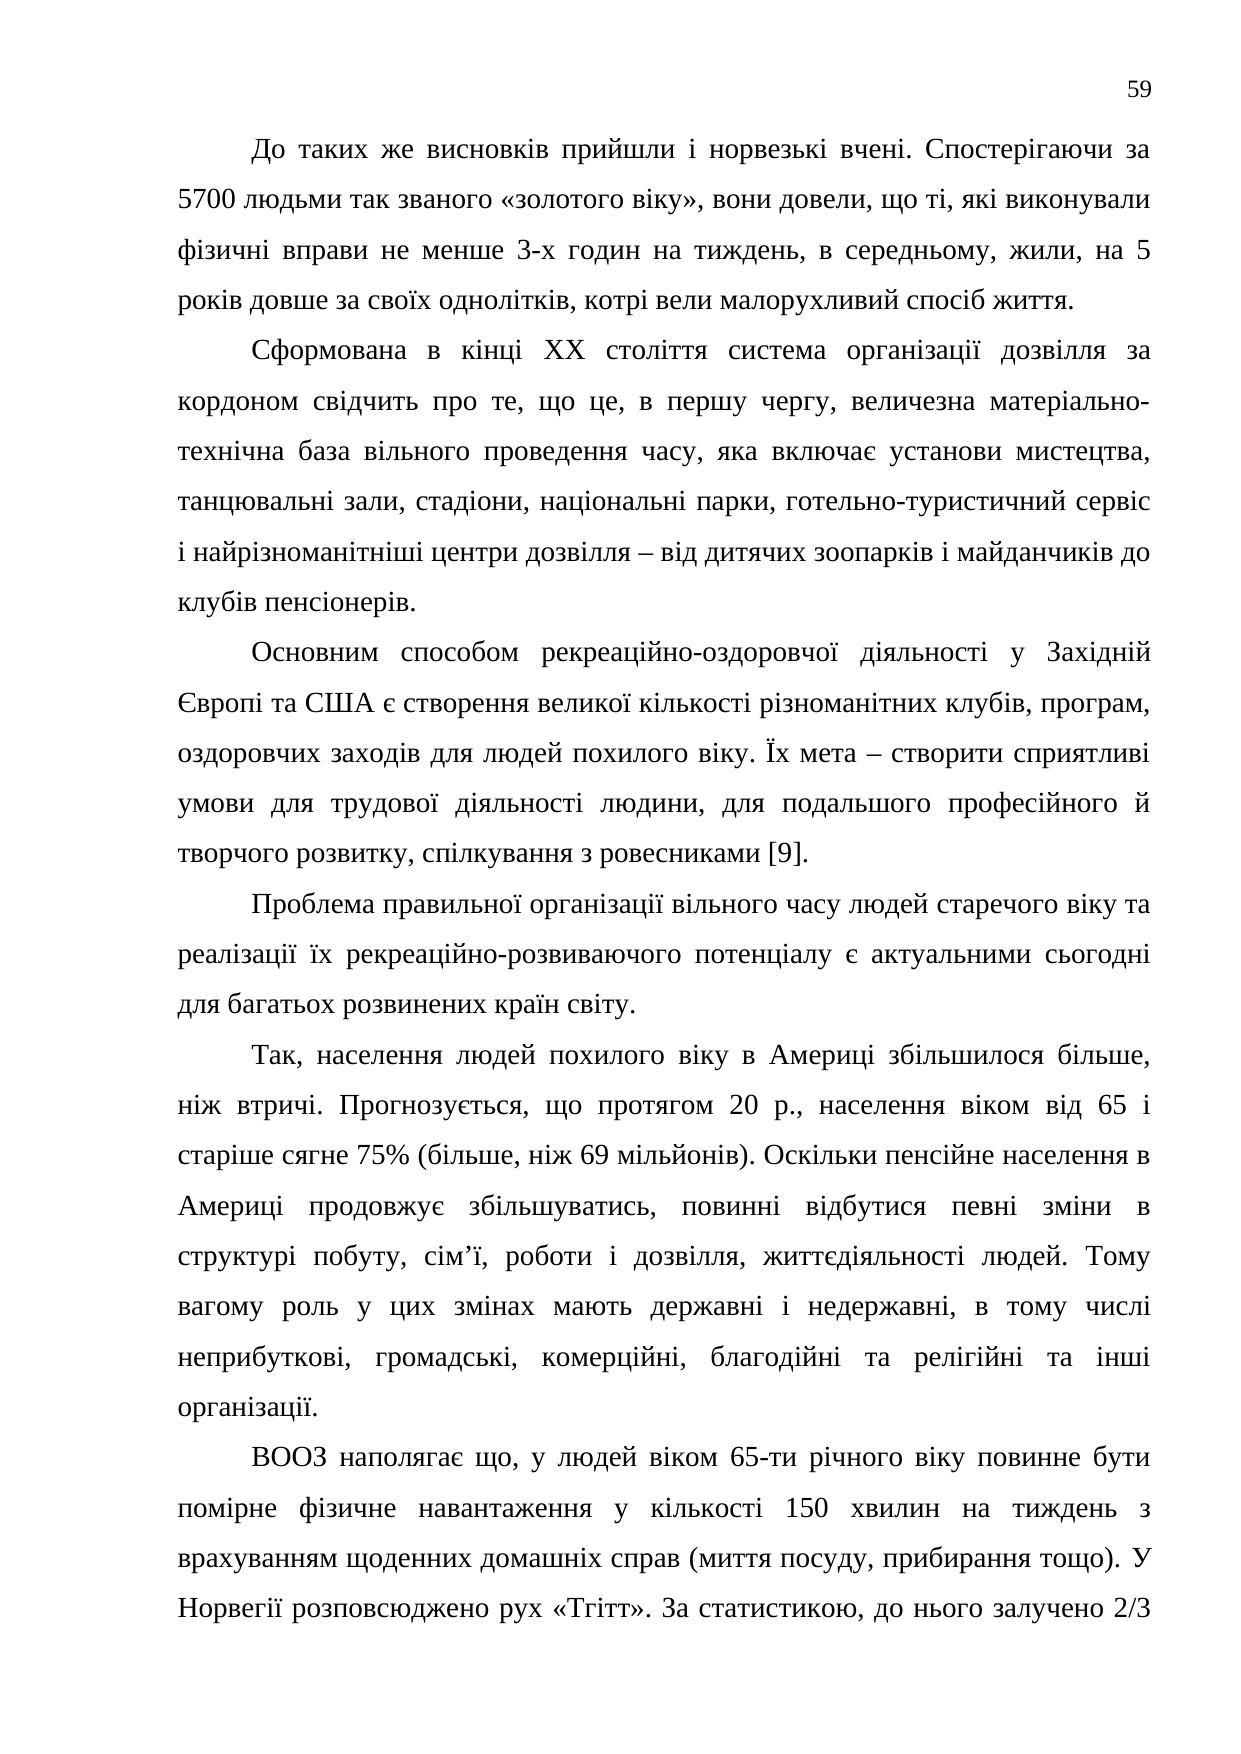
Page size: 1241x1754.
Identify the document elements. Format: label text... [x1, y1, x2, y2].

text Так, населення людей похилого віку в Америці збільшилося більше, ніж втричі. Прогнозується, що протягом 20 р., населення віком від 65 і старіше сягне 75% (більше, ніж 69 мільйонів). Оскільки пенсійне населення в Америці продовжує збільшуватись, повинні відбутися певні зміни в структурі побуту, сім’ї, роботи і дозвілля, життєдіяльності людей. Тому вагому роль у цих змінах мають державні і недержавні, в тому числі неприбуткові, громадські, комерційні, благодійні та релігійні та інші організації. [177, 1037, 1152, 1423]
text Сформована в кінці XX століття система організації дозвілля за кордоном свідчить про те, що це, в першу чергу, величезна матеріально-технічна база вільного проведення часу, яка включає установи мистецтва, танцювальні зали, стадіони, національні парки, готельно-туристичний сервіс і найрізноманітніші центри дозвілля – від дитячих зоопарків і майданчиків до клубів пенсіонерів. [177, 332, 1152, 618]
text Основним способом рекреаційно-оздоровчої діяльності у Західній Європі та США є створення великої кількості різноманітних клубів, програм, оздоровчих заходів для людей похилого віку. Їх мета – створити сприятливі умови для трудової діяльності людини, для подальшого професійного й творчого розвитку, спілкування з ровесниками [9]. [177, 634, 1152, 869]
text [177, 1439, 1152, 1624]
text Проблема правильної організації вільного часу людей старечого віку та реалізації їх рекреаційно-розвиваючого потенціалу є актуальними сьогодні для багатьох розвинених країн світу. [177, 886, 1152, 1020]
text До таких же висновків прийшли і норвезькі вчені. Спостерігаючи за 5700 людьми так званого «золотого віку», вони довели, що ті, які виконували фізичні вправи не менше 3-х годин на тиждень, в середньому, жили, на 5 років довше за своїх однолітків, котрі вели малорухливий спосіб життя. [177, 131, 1152, 316]
